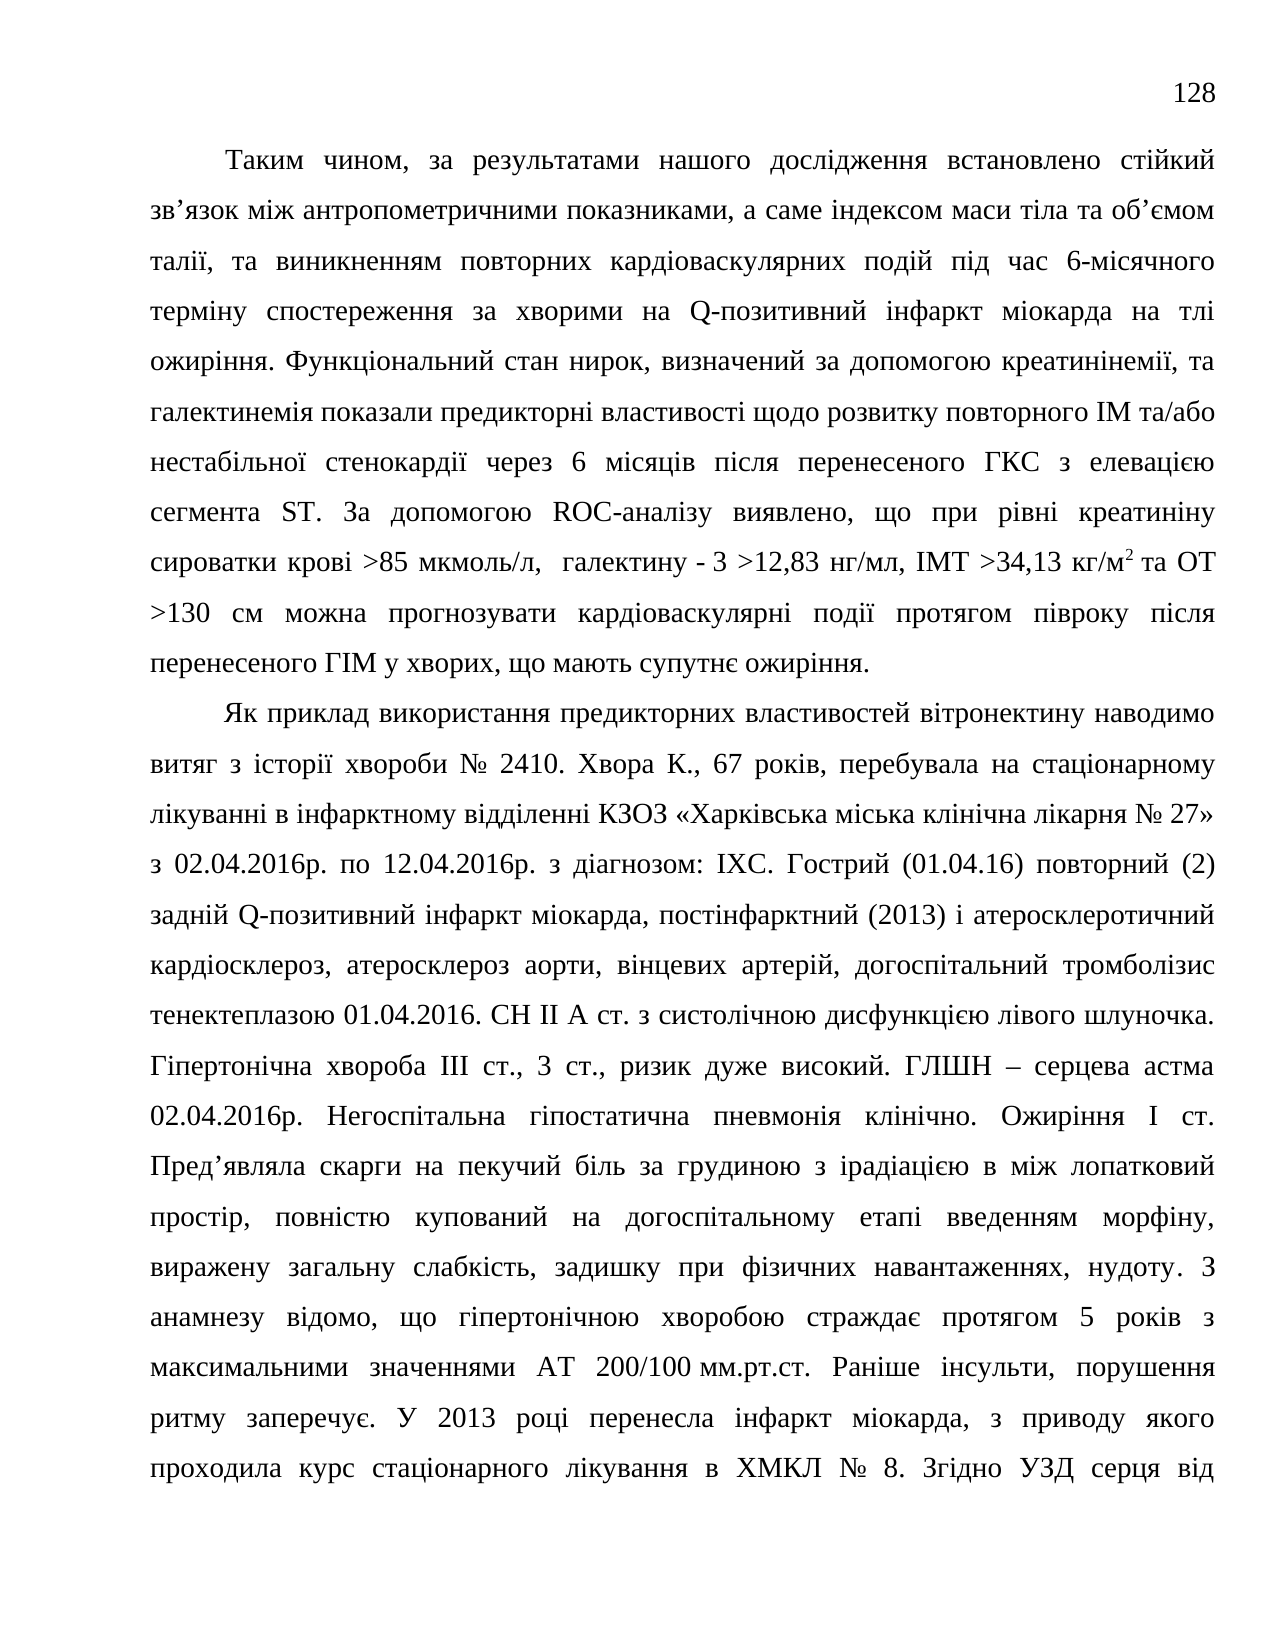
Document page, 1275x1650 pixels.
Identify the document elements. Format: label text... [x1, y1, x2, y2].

text Таким чином, за результатами нашого дослідження встановлено стійкий зв’язок між антропометричними показниками, а саме індексом маси тіла та об’ємом талії, та виникненням повторних кардіоваскулярних подій під час 6-місячного терміну спостереження за хворими на Q-позитивний інфаркт міокарда на тлі ожиріння. Функціональний стан нирок, визначений за допомогою креатинінемії, та галектинемія показали предикторні властивості щодо розвитку повторного ІМ та/або нестабільної стенокардії через 6 місяців після перенесеного ГКС з елевацією сегмента ST. За допомогою ROC-аналізу виявлено, що при рівні креатиніну сироватки крові >85 мкмоль/л, галектину - 3 >12,83 нг/мл, ІМТ >34,13 кг/м2 та ОТ >130 см можна прогнозувати кардіоваскулярні події протягом півроку після перенесеного ГІМ у хворих, що мають супутнє ожиріння. [150, 142, 1216, 679]
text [150, 696, 1216, 1484]
